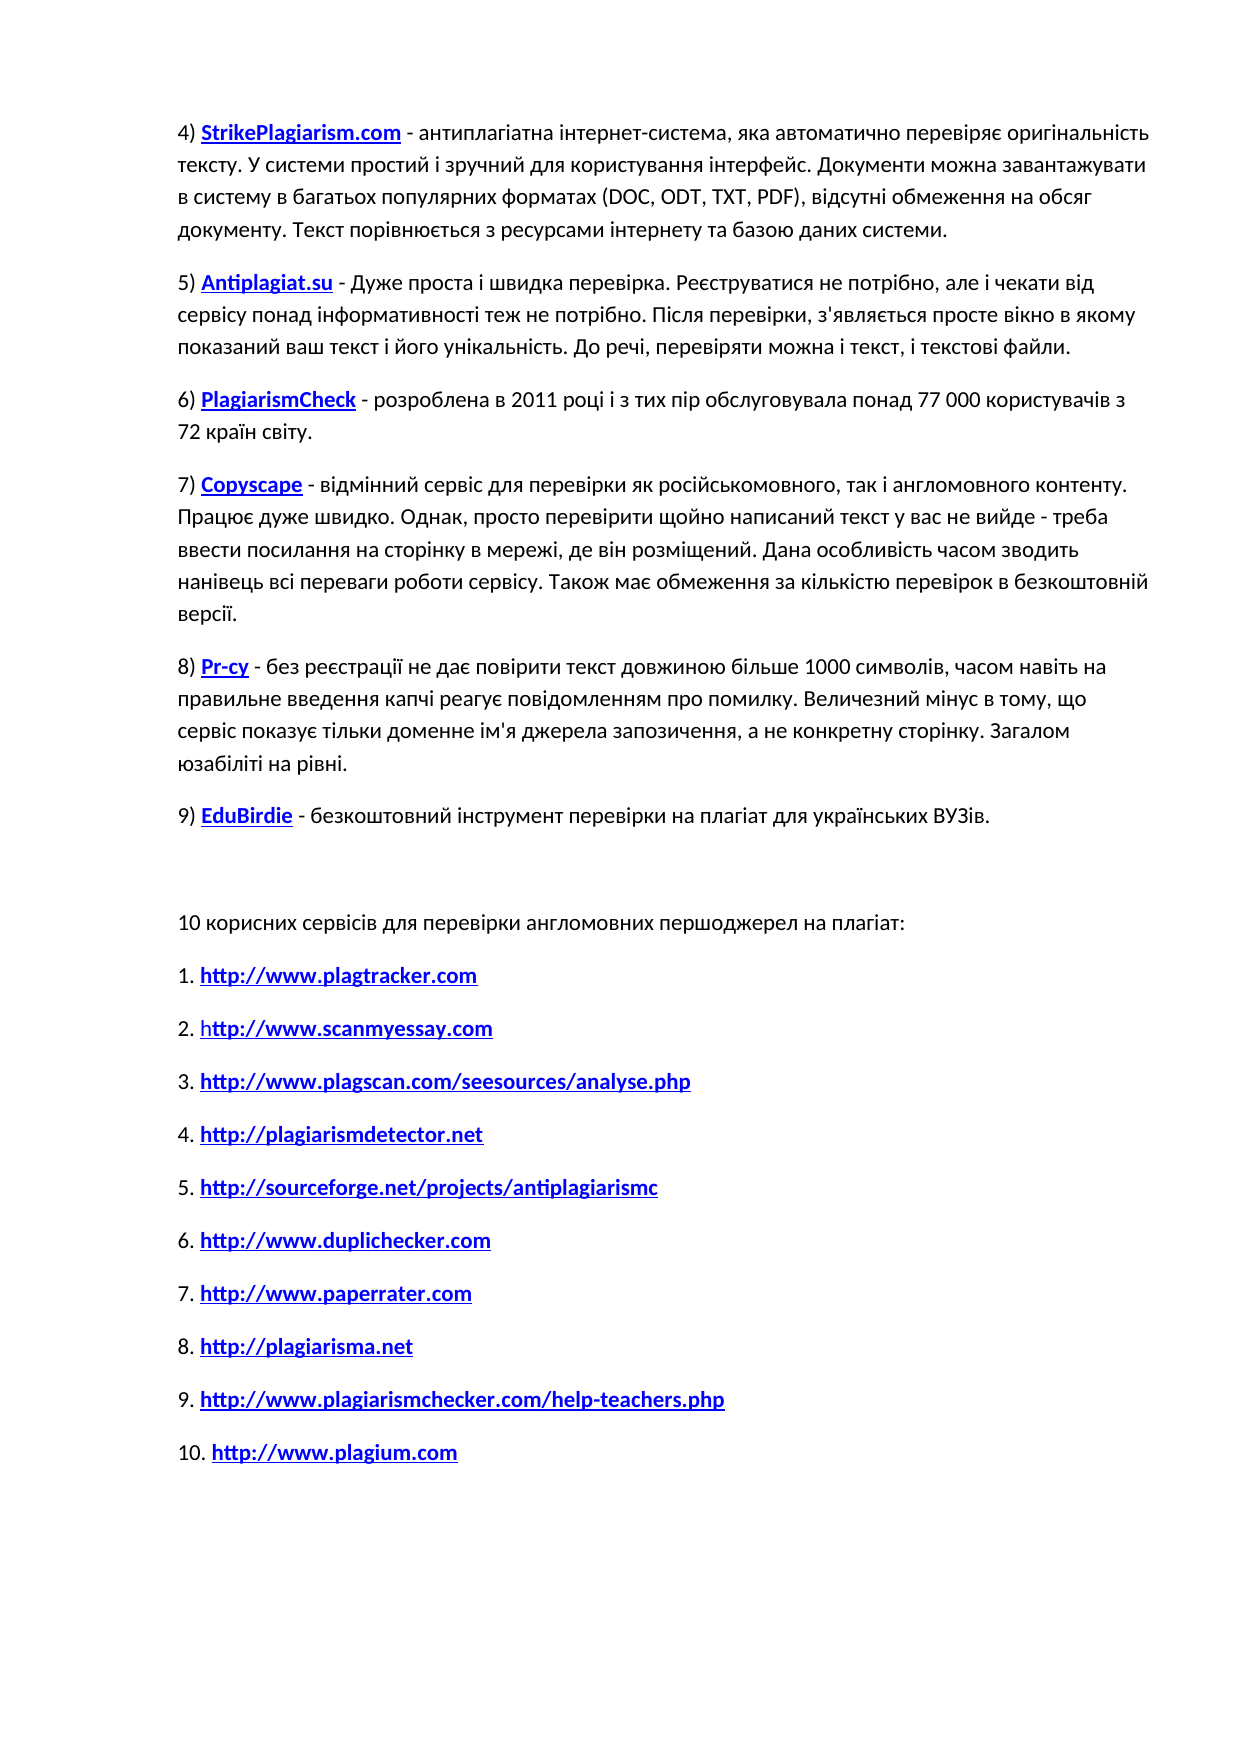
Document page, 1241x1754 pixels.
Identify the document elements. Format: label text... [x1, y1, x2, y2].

text 4) StrikePlagiarism.com - антиплагіатна інтернет-система, яка автоматично перевіряє оригінальність тексту. У системи простий і зручний для користування інтерфейс. Документи можна завантажувати в систему в багатьох популярних форматах (DOC, ODT, TXT, PDF), відсутні обмеження на обсяг документу. Текст порівнюється з ресурсами інтернету та базою даних системи. [177, 118, 1152, 243]
text 7) Copyscape - відмінний сервіс для перевірки як російськомовного, так і англомовного контенту. Працює дуже швидко. Однак, просто перевірити щойно написаний текст у вас не вийде - треба ввести посилання на сторінку в мережі, де він розміщений. Дана особливість часом зводить нанівець всі переваги роботи сервісу. Також має обмеження за кількістю перевірок в безкоштовній версії. [177, 470, 1152, 627]
text 8. http://plagiarisma.net [177, 1332, 1152, 1360]
text 6. http://www.duplichecker.com [177, 1226, 1152, 1254]
text 1. http://www.plagtracker.com [177, 961, 1152, 989]
text 5) Antiplagiat.su - Дуже проста і швидка перевірка. Реєструватися не потрібно, але і чекати від сервісу понад інформативності теж не потрібно. Після перевірки, з'являється просте вікно в якому показаний ваш текст і його унікальність. До речі, перевіряти можна і текст, і текстові файли. [177, 268, 1152, 360]
text 6) PlagiarismCheck - розроблена в 2011 році і з тих пір обслуговувала понад 77 000 користувачів з 72 країн світу. [177, 385, 1152, 445]
text 9) EduBirdie - безкоштовний інструмент перевірки на плагіат для українських ВУЗів. [177, 802, 1152, 830]
text 9. http://www.plagiarismchecker.com/help-teachers.php [177, 1385, 1152, 1413]
text 4. http://plagiarismdetector.net [177, 1120, 1152, 1148]
text 2. http://www.scanmyessay.com [177, 1014, 1152, 1042]
text 7. http://www.paperrater.com [177, 1279, 1152, 1307]
text 3. http://www.plagscan.com/seesources/analyse.php [177, 1067, 1152, 1095]
text 8) Pr-cy - без реєстрації не дає повірити текст довжиною більше 1000 символів, часом навіть на правильне введення капчі реагує повідомленням про помилку. Величезний мінус в тому, що сервіс показує тільки доменне ім'я джерела запозичення, а не конкретну сторінку. Загалом юзабіліті на рівні. [177, 652, 1152, 777]
text 5. http://sourceforge.net/projects/antiplagiarismc [177, 1173, 1152, 1201]
text 10 корисних сервісів для перевірки англомовних першоджерел на плагіат: [177, 908, 1152, 936]
text 10. http://www.plagium.com [177, 1438, 1152, 1466]
